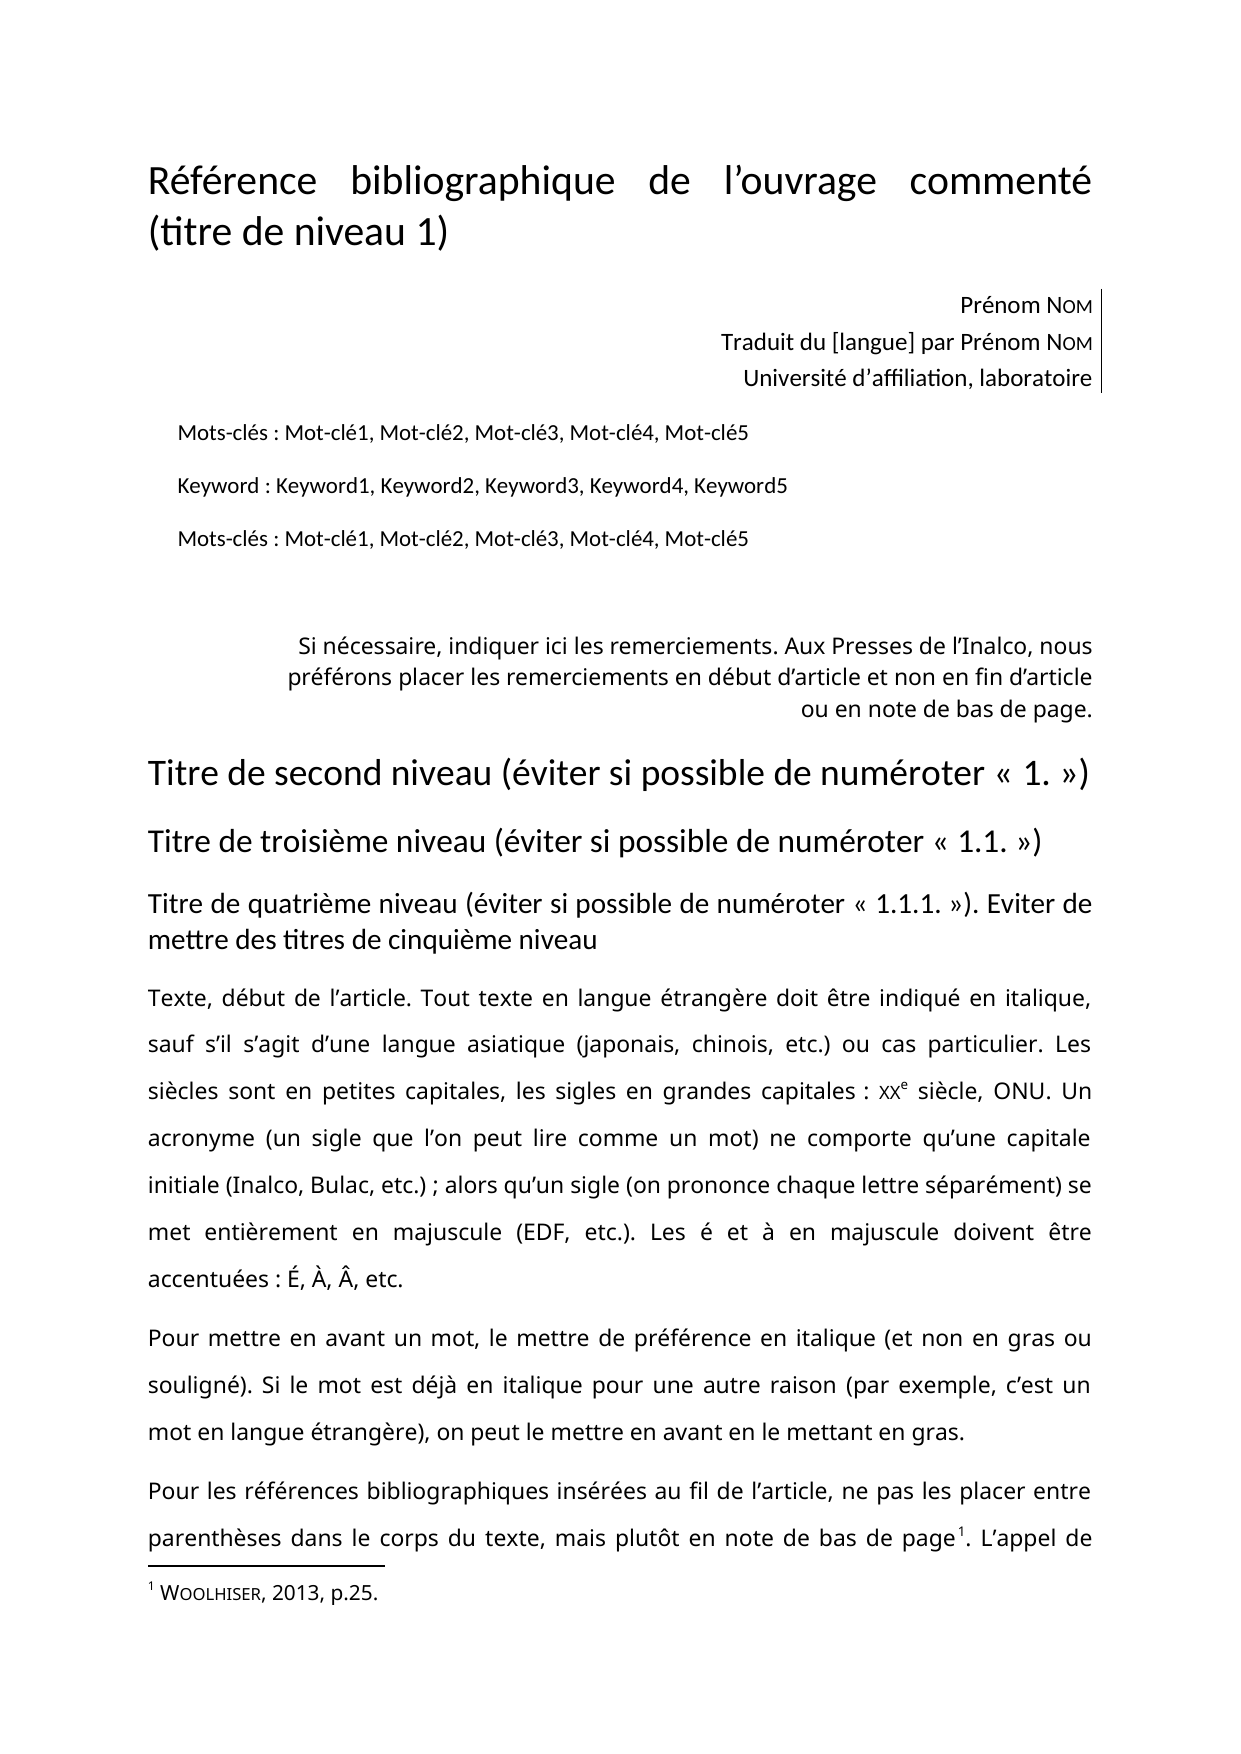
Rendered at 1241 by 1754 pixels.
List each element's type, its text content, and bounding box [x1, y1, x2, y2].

text Pour mettre en avant un mot, le mettre de préférence en italique (et non en gras ou souligné). Si le mot est déjà en italique pour une autre raison (par exemple, c’est un mot en langue étrangère), on peut le mettre en avant en le mettant en gras. [148, 1322, 1093, 1447]
text Traduit du [langue] par Prénom Nom [148, 326, 1101, 356]
text Référence bibliographique de l’ouvrage commenté (titre de niveau 1) [148, 154, 1093, 256]
text Mots-clés : Mot-clé1, Mot-clé2, Mot-clé3, Mot-clé4, Mot-clé5 [177, 418, 1093, 446]
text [148, 1475, 1093, 1553]
text Prénom Nom [148, 289, 1101, 319]
text Mots-clés : Mot-clé1, Mot-clé2, Mot-clé3, Mot-clé4, Mot-clé5 [177, 524, 1093, 552]
text Titre de troisième niveau (éviter si possible de numéroter « 1.1. ») [148, 819, 1093, 860]
text Si nécessaire, indiquer ici les remerciements. Aux Presses de l’Inalco, nous préférons placer les remerciements en début d’article et non en fin d’article ou en note de bas de page. [266, 630, 1093, 724]
text Titre de second niveau (éviter si possible de numéroter « 1. ») [148, 749, 1093, 794]
text Texte, début de l’article. Tout texte en langue étrangère doit être indiqué en italique, sauf s’il s’agit d’une langue asiatique (japonais, chinois, etc.) ou cas particulier. Les siècles sont en petites capitales, les sigles en grandes capitales : xxe siècle, ONU. Un acronyme (un sigle que l’on peut lire comme un mot) ne comporte qu’une capitale initiale (Inalco, Bulac, etc.) ; alors qu’un sigle (on prononce chaque lettre séparément) se met entièrement en majuscule (EDF, etc.). Les é et à en majuscule doivent être accentuées : É, À, Â, etc. [148, 982, 1093, 1294]
text Titre de quatrième niveau (éviter si possible de numéroter « 1.1.1. »). Eviter de mettre des titres de cinquième niveau [148, 885, 1093, 957]
text Keyword : Keyword1, Keyword2, Keyword3, Keyword4, Keyword5 [177, 471, 1093, 499]
text Université d’affiliation, laboratoire [148, 362, 1101, 393]
